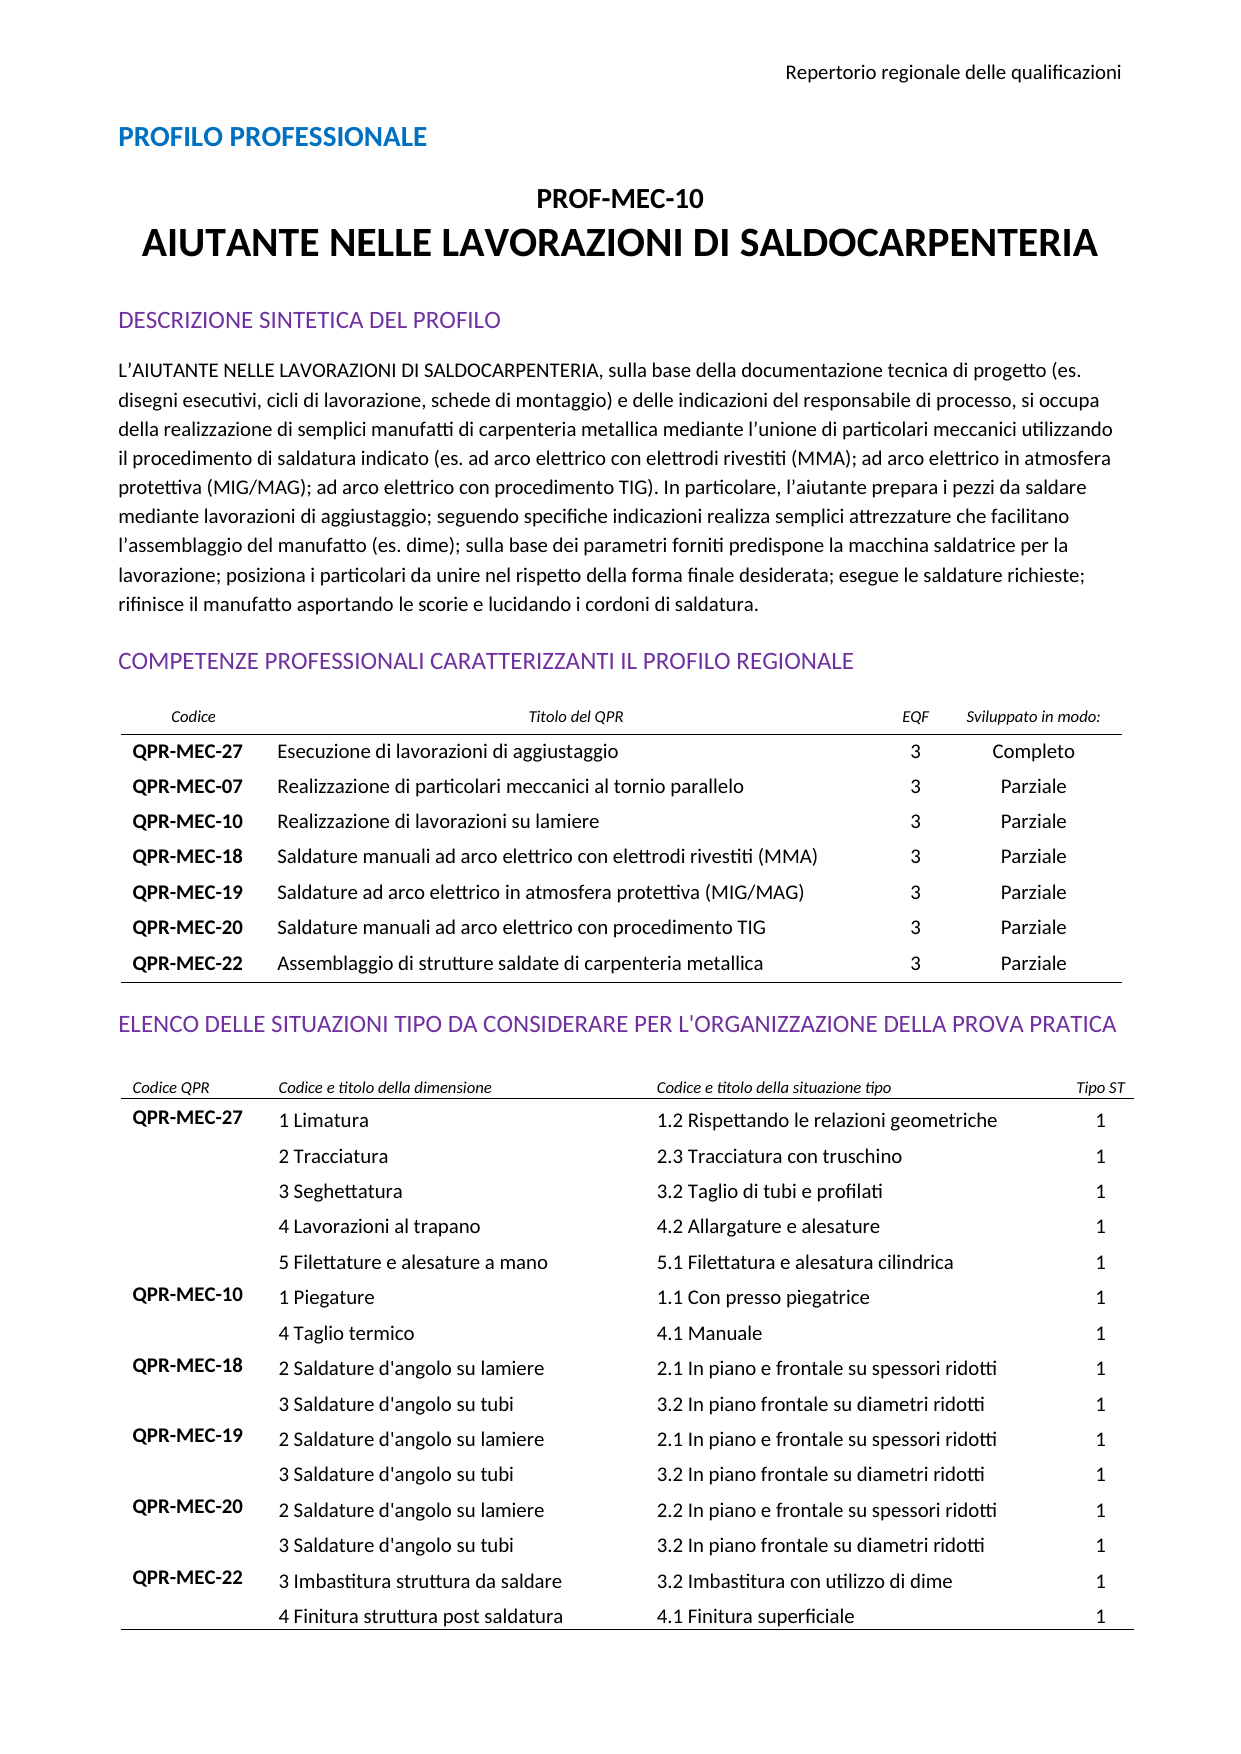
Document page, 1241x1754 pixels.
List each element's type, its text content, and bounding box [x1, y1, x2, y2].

text L’AIUTANTE NELLE LAVORAZIONI DI SALDOCARPENTERIA, sulla base della documentazione tecnica di progetto (es. disegni esecutivi, cicli di lavorazione, schede di montaggio) e delle indicazioni del responsabile di processo, si occupa della realizzazione di semplici manufatti di carpenteria metallica mediante l’unione di particolari meccanici utilizzando il procedimento di saldatura indicato (es. ad arco elettrico con elettrodi rivestiti (MMA); ad arco elettrico in atmosfera protettiva (MIG/MAG); ad arco elettrico con procedimento TIG). In particolare, l’aiutante prepara i pezzi da saldare mediante lavorazioni di aggiustaggio; seguendo specifiche indicazioni realizza semplici attrezzature che facilitano l’assemblaggio del manufatto (es. dime); sulla base dei parametri forniti predispone la macchina saldatrice per la lavorazione; posiziona i particolari da unire nel rispetto della forma finale desiderata; esegue le saldature richieste; rifinisce il manufatto asportando le scorie e lucidando i cordoni di saldatura. [118, 358, 1122, 616]
text Competenze professionali caratterizzanti il profilo regionale [118, 645, 1122, 676]
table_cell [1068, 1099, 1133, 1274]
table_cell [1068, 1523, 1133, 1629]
text PROF-MEC-10 [118, 180, 1122, 216]
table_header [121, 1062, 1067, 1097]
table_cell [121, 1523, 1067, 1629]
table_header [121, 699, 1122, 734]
text Profilo professionale [118, 118, 1122, 154]
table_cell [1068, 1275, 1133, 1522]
text elenco delle situazioni tipo da considerare per l'organizzazione della prova pratica [118, 1008, 1122, 1039]
text Descrizione sintetica del profilo [118, 304, 1122, 334]
text Aiutante nelle lavorazioni di saldocarpenteria [118, 216, 1122, 266]
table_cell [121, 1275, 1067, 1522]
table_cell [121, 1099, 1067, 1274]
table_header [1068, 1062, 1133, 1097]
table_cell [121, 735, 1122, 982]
